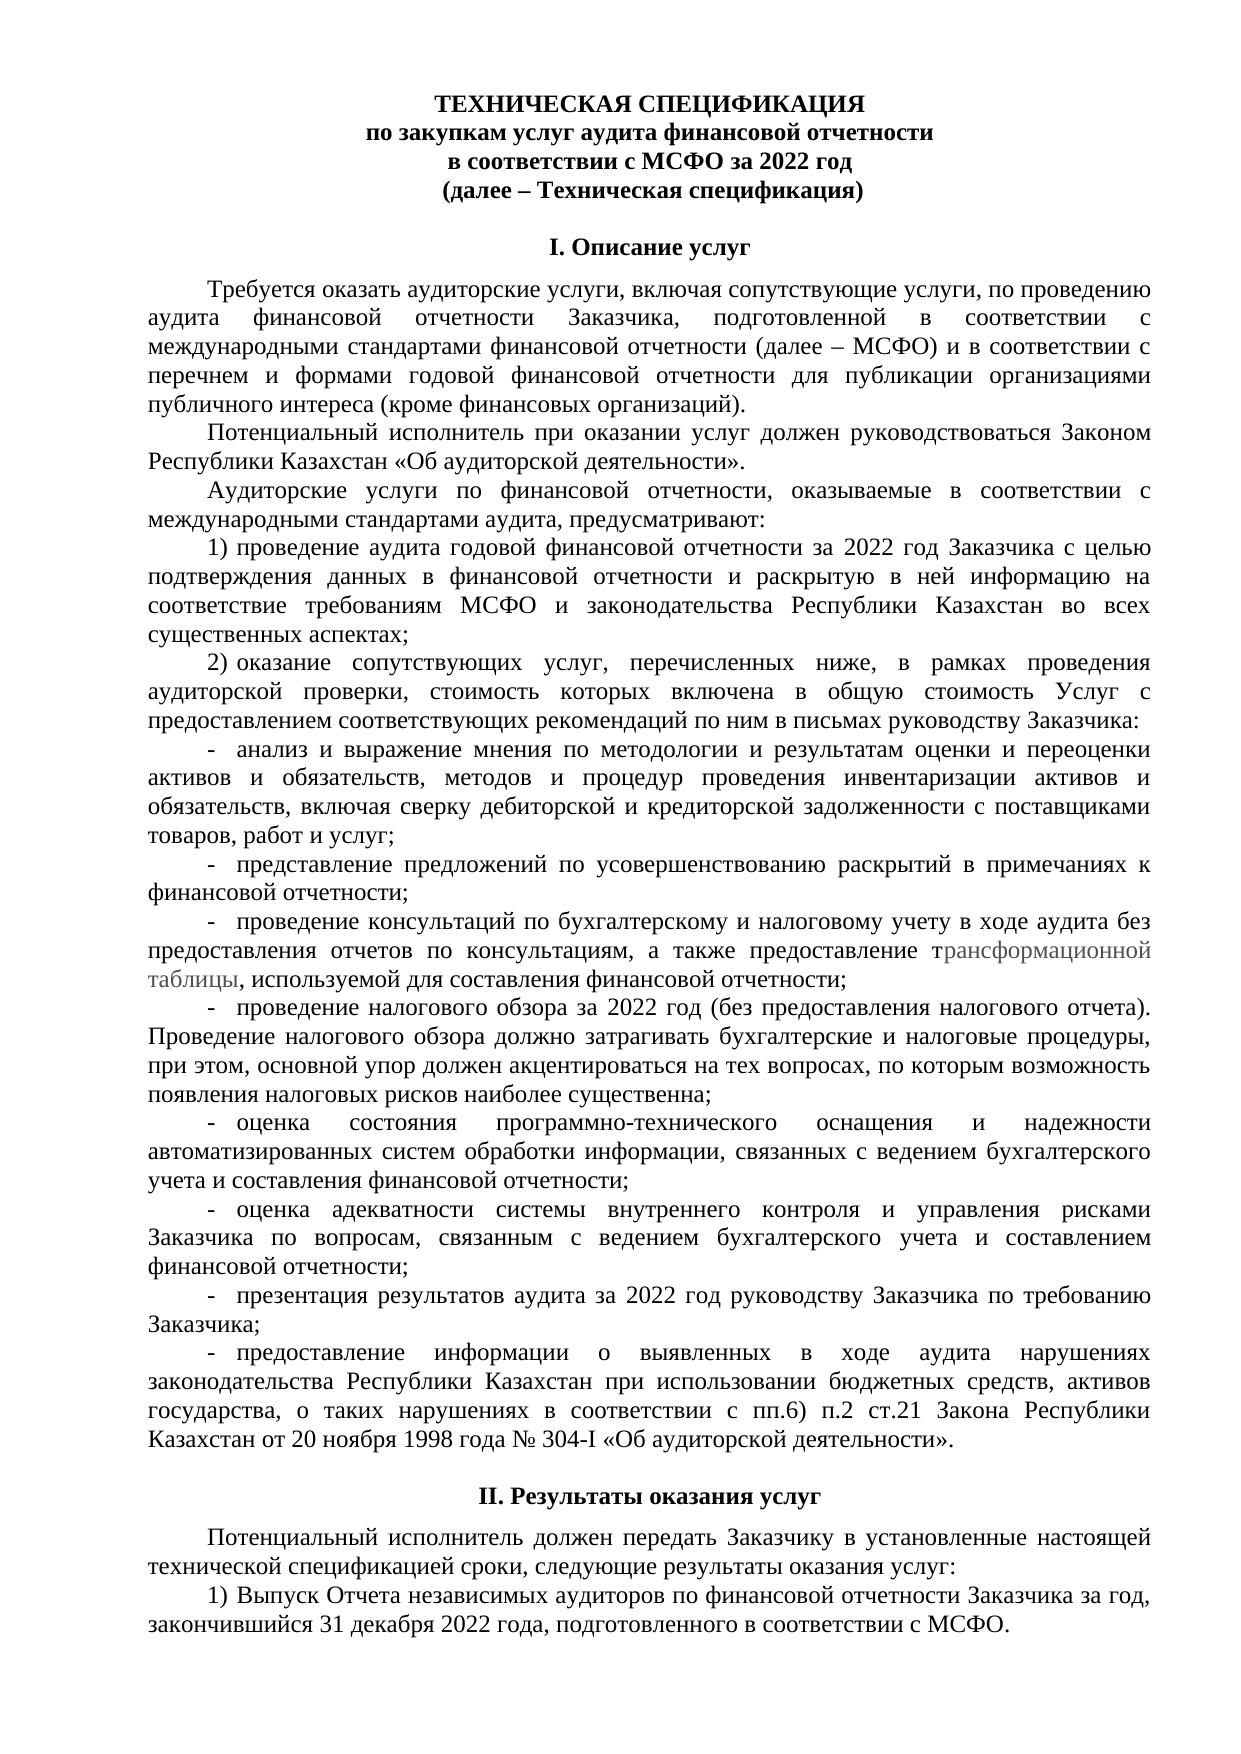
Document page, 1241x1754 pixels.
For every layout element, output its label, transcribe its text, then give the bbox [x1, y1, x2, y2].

list оказание сопутствующих услуг, перечисленных ниже, в рамках проведения аудиторской проверки, стоимость которых включена в общую стоимость Услуг с предоставлением соответствующих рекомендаций по ним в письмах руководству Заказчика: [148, 647, 1152, 734]
text в соответствии с МСФО за 2022 год [148, 146, 1152, 175]
list презентация результатов аудита за 2022 год руководству Заказчика по требованию Заказчика; [148, 1280, 1152, 1337]
text Описание услуг [148, 232, 1152, 261]
text по закупкам услуг аудита финансовой отчетности [148, 117, 1152, 146]
list оценка адекватности системы внутреннего контроля и управления рисками Заказчика по вопросам, связанным с ведением бухгалтерского учета и составлением финансовой отчетности; [148, 1194, 1152, 1280]
text (далее – Техническая спецификация) [148, 175, 1152, 204]
list Потенциальный исполнитель должен передать Заказчику в установленные настоящей технической спецификацией сроки, следующие результаты оказания услуг: [148, 1522, 1152, 1580]
list Выпуск Отчета независимых аудиторов по финансовой отчетности Заказчика за год, закончившийся 31 декабря 2022 года, подготовленного в соответствии с МСФО. [148, 1580, 1152, 1637]
list проведение аудита годовой финансовой отчетности за 2022 год Заказчика с целью подтверждения данных в финансовой отчетности и раскрытую в ней информацию на соответствие требованиям МСФО и законодательства Республики Казахстан во всех существенных аспектах; [148, 532, 1152, 647]
text Аудиторские услуги по финансовой отчетности, оказываемые в соответствии с международными стандартами аудита, предусматривают: [148, 475, 1152, 532]
list предоставление информации о выявленных в ходе аудита нарушениях законодательства Республики Казахстан при использовании бюджетных средств, активов государства, о таких нарушениях в соответствии с пп.6) п.2 ст.21 Закона Республики Казахстан от 20 ноября 1998 года № 304-I «Об аудиторской деятельности». [148, 1337, 1152, 1452]
list II. Результаты оказания услуг [148, 1481, 1152, 1510]
list проведение налогового обзора за 2022 год (без предоставления налогового отчета). Проведение налогового обзора должно затрагивать бухгалтерские и налоговые процедуры, при этом, основной упор должен акцентироваться на тех вопросах, по которым возможность появления налоговых рисков наиболее существенна; [148, 992, 1152, 1107]
list представление предложений по усовершенствованию раскрытий в примечаниях к финансовой отчетности; [148, 849, 1152, 906]
text Требуется оказать аудиторские услуги, включая сопутствующие услуги, по проведению аудита финансовой отчетности Заказчика, подготовленной в соответствии с международными стандартами финансовой отчетности (далее – МСФО) и в соответствии с перечнем и формами годовой финансовой отчетности для публикации организациями публичного интереса (кроме финансовых организаций). [148, 274, 1152, 417]
text Потенциальный исполнитель при оказании услуг должен руководствоваться Законом Республики Казахстан «Об аудиторской деятельности». [148, 417, 1152, 475]
list проведение консультаций по бухгалтерскому и налоговому учету в ходе аудита без предоставления отчетов по консультациям, а также предоставление трансформационной таблицы, используемой для составления финансовой отчетности; [148, 906, 1152, 992]
list оценка состояния программно-технического оснащения и надежности автоматизированных систем обработки информации, связанных с ведением бухгалтерского учета и составления финансовой отчетности; [148, 1107, 1152, 1194]
list анализ и выражение мнения по методологии и результатам оценки и переоценки активов и обязательств, методов и процедур проведения инвентаризации активов и обязательств, включая сверку дебиторской и кредиторской задолженности с поставщиками товаров, работ и услуг; [148, 734, 1152, 849]
subtitle ТЕХНИЧЕСКАЯ СПЕЦИФИКАЦИЯ [148, 89, 1152, 117]
